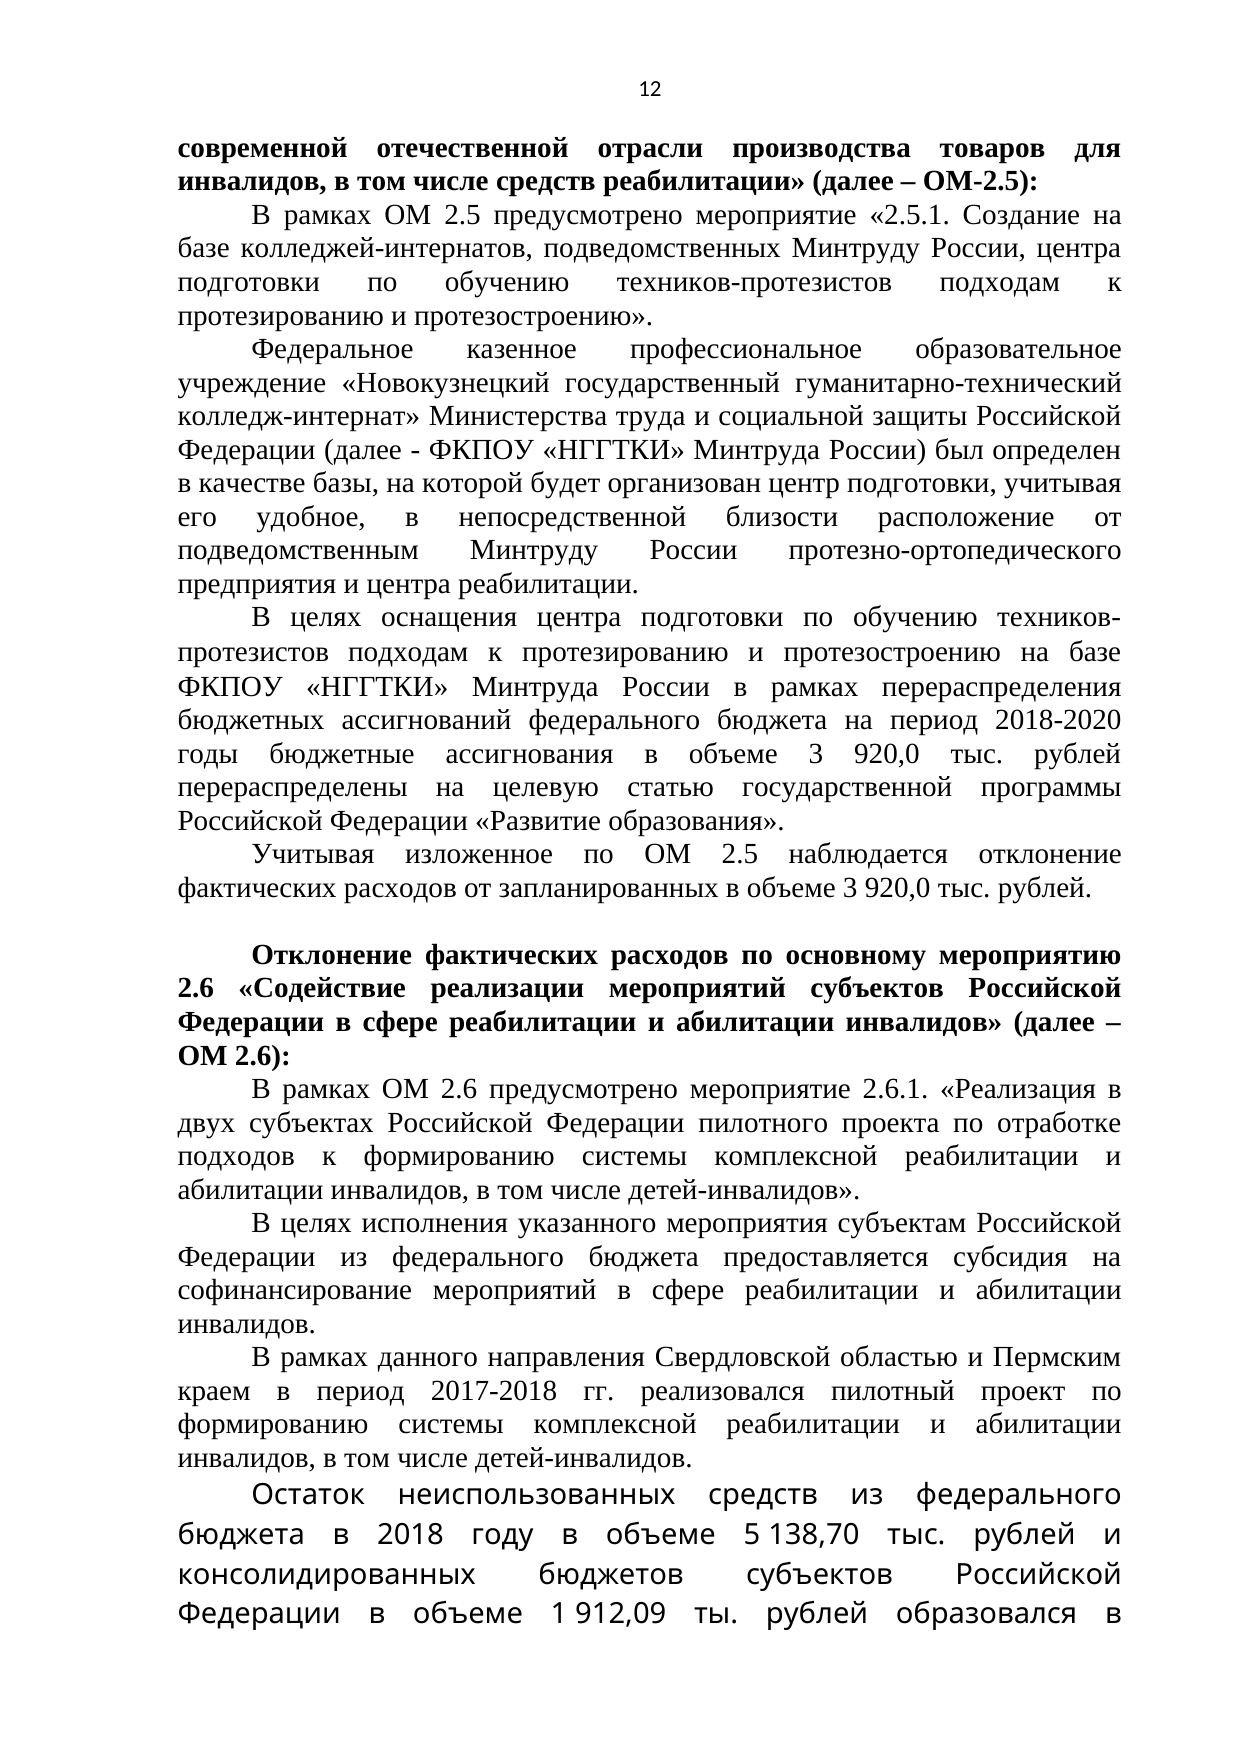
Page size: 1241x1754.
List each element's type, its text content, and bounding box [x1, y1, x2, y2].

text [177, 1474, 1122, 1632]
text Учитывая изложенное по ОМ 2.5 наблюдается отклонение фактических расходов от запланированных в объеме 3 920,0 тыс. рублей. [177, 836, 1122, 903]
text В целях исполнения указанного мероприятия субъектам Российской Федерации из федерального бюджета предоставляется субсидия на софинансирование мероприятий в сфере реабилитации и абилитации инвалидов. [177, 1205, 1122, 1339]
text Федеральное казенное профессиональное образовательное учреждение «Новокузнецкий государственный гуманитарно-технический колледж-интернат» Министерства труда и социальной защиты Российской Федерации (далее - ФКПОУ «НГГТКИ» Минтруда России) был определен в качестве базы, на которой будет организован центр подготовки, учитывая его удобное, в непосредственной близости расположение от подведомственным Минтруду России протезно-ортопедического предприятия и центра реабилитации. [177, 331, 1122, 599]
text В рамках ОМ 2.5 предусмотрено мероприятие «2.5.1. Создание на базе колледжей-интернатов, подведомственных Минтруду России, центра подготовки по обучению техников-протезистов подходам к протезированию и протезостроению». [177, 197, 1122, 331]
text Отклонение фактических расходов по основному мероприятию 2.6 «Содействие реализации мероприятий субъектов Российской Федерации в сфере реабилитации и абилитации инвалидов» (далее – ОМ 2.6): [177, 937, 1122, 1071]
text В целях оснащения центра подготовки по обучению техников-протезистов подходам к протезированию и протезостроению на базе ФКПОУ «НГГТКИ» Минтруда России в рамках перераспределения бюджетных ассигнований федерального бюджета на период 2018-2020 годы бюджетные ассигнования в объеме 3 920,0 тыс. рублей перераспределены на целевую статью государственной программы Российской Федерации «Развитие образования». [177, 599, 1122, 836]
text В рамках данного направления Свердловской областью и Пермским краем в период 2017-2018 гг. реализовался пилотный проект по формированию системы комплексной реабилитации и абилитации инвалидов, в том числе детей-инвалидов. [177, 1339, 1122, 1474]
text В рамках ОМ 2.6 предусмотрено мероприятие 2.6.1. «Реализация в двух субъектах Российской Федерации пилотного проекта по отработке подходов к формированию системы комплексной реабилитации и абилитации инвалидов, в том числе детей-инвалидов». [177, 1071, 1122, 1205]
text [177, 130, 1122, 197]
